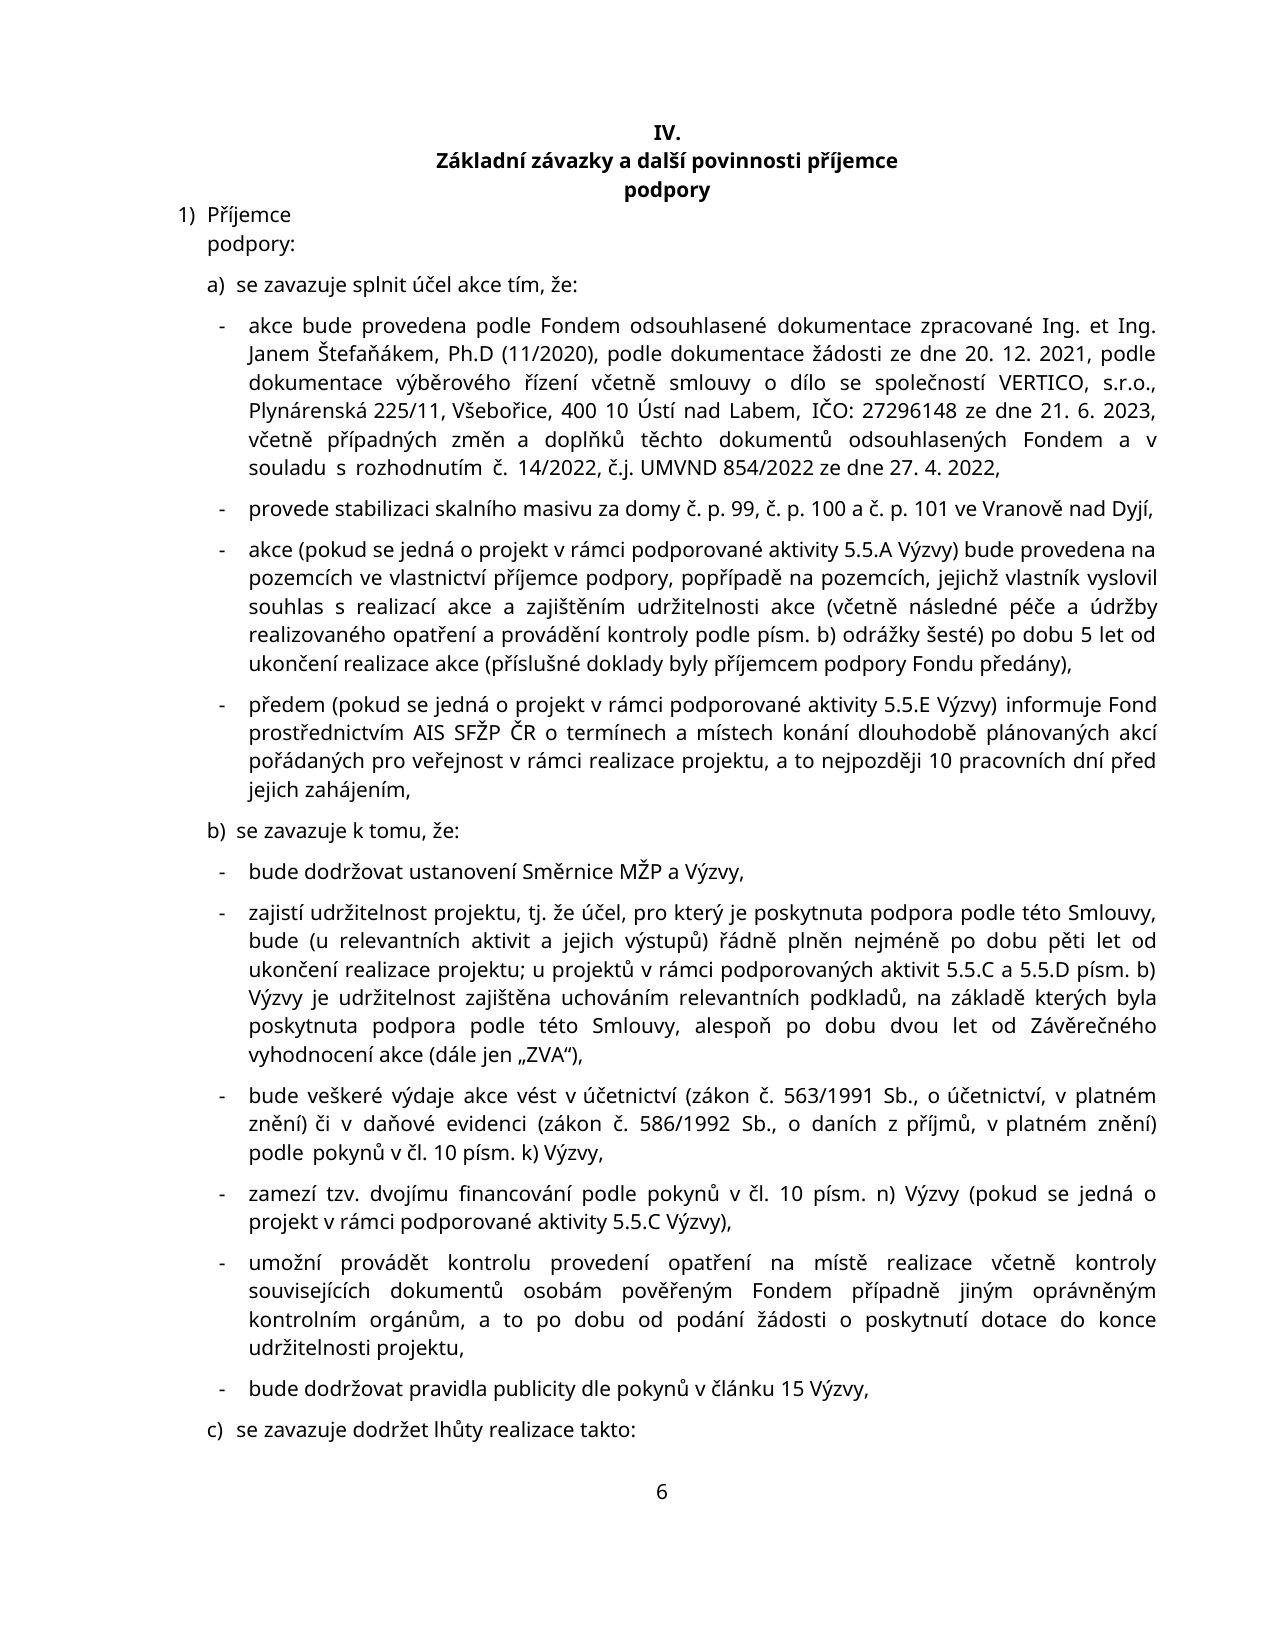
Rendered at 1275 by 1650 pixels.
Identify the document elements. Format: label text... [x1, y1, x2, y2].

list akce (pokud se jedná o projekt v rámci podporované aktivity 5.5.A Výzvy) bude provedena na pozemcích ve vlastnictví příjemce podpory, popřípadě na pozemcích, jejichž vlastník vyslovil souhlas s realizací akce a zajištěním udržitelnosti akce (včetně následné péče a údržby realizovaného opatření a provádění kontroly podle písm. b) odrážky šesté) po dobu 5 let od ukončení realizace akce (příslušné doklady byly příjemcem podpory Fondu předány), [218, 535, 1157, 677]
list bude dodržovat pravidla publicity dle pokynů v článku 15 Výzvy, [218, 1374, 1171, 1403]
list provede stabilizaci skalního masivu za domy č. p. 99, č. p. 100 a č. p. 101 ve Vranově nad Dyjí, [218, 494, 1171, 523]
list bude dodržovat ustanovení Směrnice MŽP a Výzvy, [218, 857, 1171, 885]
list umožní provádět kontrolu provedení opatření na místě realizace včetně kontroly souvisejících dokumentů osobám pověřeným Fondem případně jiným oprávněným kontrolním orgánům, a to po dobu od podání žádosti o poskytnutí dotace do konce udržitelnosti projektu, [218, 1248, 1157, 1362]
list se zavazuje splnit účel akce tím, že: [207, 270, 1171, 298]
list akce bude provedena podle Fondem odsouhlasené dokumentace zpracované Ing. et Ing. Janem Štefaňákem, Ph.D (11/2020), podle dokumentace žádosti ze dne 20. 12. 2021, podle dokumentace výběrového řízení včetně smlouvy o dílo se společností VERTICO, s.r.o., Plynárenská 225/11, Všebořice, 400 10 Ústí nad Labem, IČO: 27296148 ze dne 21. 6. 2023, včetně případných změn a doplňků těchto dokumentů odsouhlasených Fondem a v souladu s rozhodnutím č. 14/2022, č.j. UMVND 854/2022 ze dne 27. 4. 2022, [218, 311, 1157, 482]
list předem (pokud se jedná o projekt v rámci podporované aktivity 5.5.E Výzvy) informuje Fond prostřednictvím AIS SFŽP ČR o termínech a místech konání dlouhodobě plánovaných akcí pořádaných pro veřejnost v rámci realizace projektu, a to nejpozději 10 pracovních dní před jejich zahájením, [218, 690, 1157, 803]
list Příjemce podpory: [177, 201, 373, 257]
list zajistí udržitelnost projektu, tj. že účel, pro který je poskytnuta podpora podle této Smlouvy, bude (u relevantních aktivit a jejich výstupů) řádně plněn nejméně po dobu pěti let od ukončení realizace projektu; u projektů v rámci podporovaných aktivit 5.5.C a 5.5.D písm. b) Výzvy je udržitelnost zajištěna uchováním relevantních podkladů, na základě kterých byla poskytnuta podpora podle této Smlouvy, alespoň po dobu dvou let od Závěrečného vyhodnocení akce (dále jen „ZVA“), [218, 898, 1157, 1068]
subtitle Základní závazky a další povinnosti příjemce podpory [404, 146, 930, 203]
list se zavazuje dodržet lhůty realizace takto: [207, 1416, 1171, 1444]
list zamezí tzv. dvojímu financování podle pokynů v čl. 10 písm. n) Výzvy (pokud se jedná o projekt v rámci podporované aktivity 5.5.C Výzvy), [218, 1179, 1157, 1236]
list bude veškeré výdaje akce vést v účetnictví (zákon č. 563/1991 Sb., o účetnictví, v platném znění) či v daňové evidenci (zákon č. 586/1992 Sb., o daních z příjmů, v platném znění) podle pokynů v čl. 10 písm. k) Výzvy, [218, 1081, 1157, 1166]
list se zavazuje k tomu, že: [207, 816, 1171, 844]
text IV. [652, 118, 683, 146]
